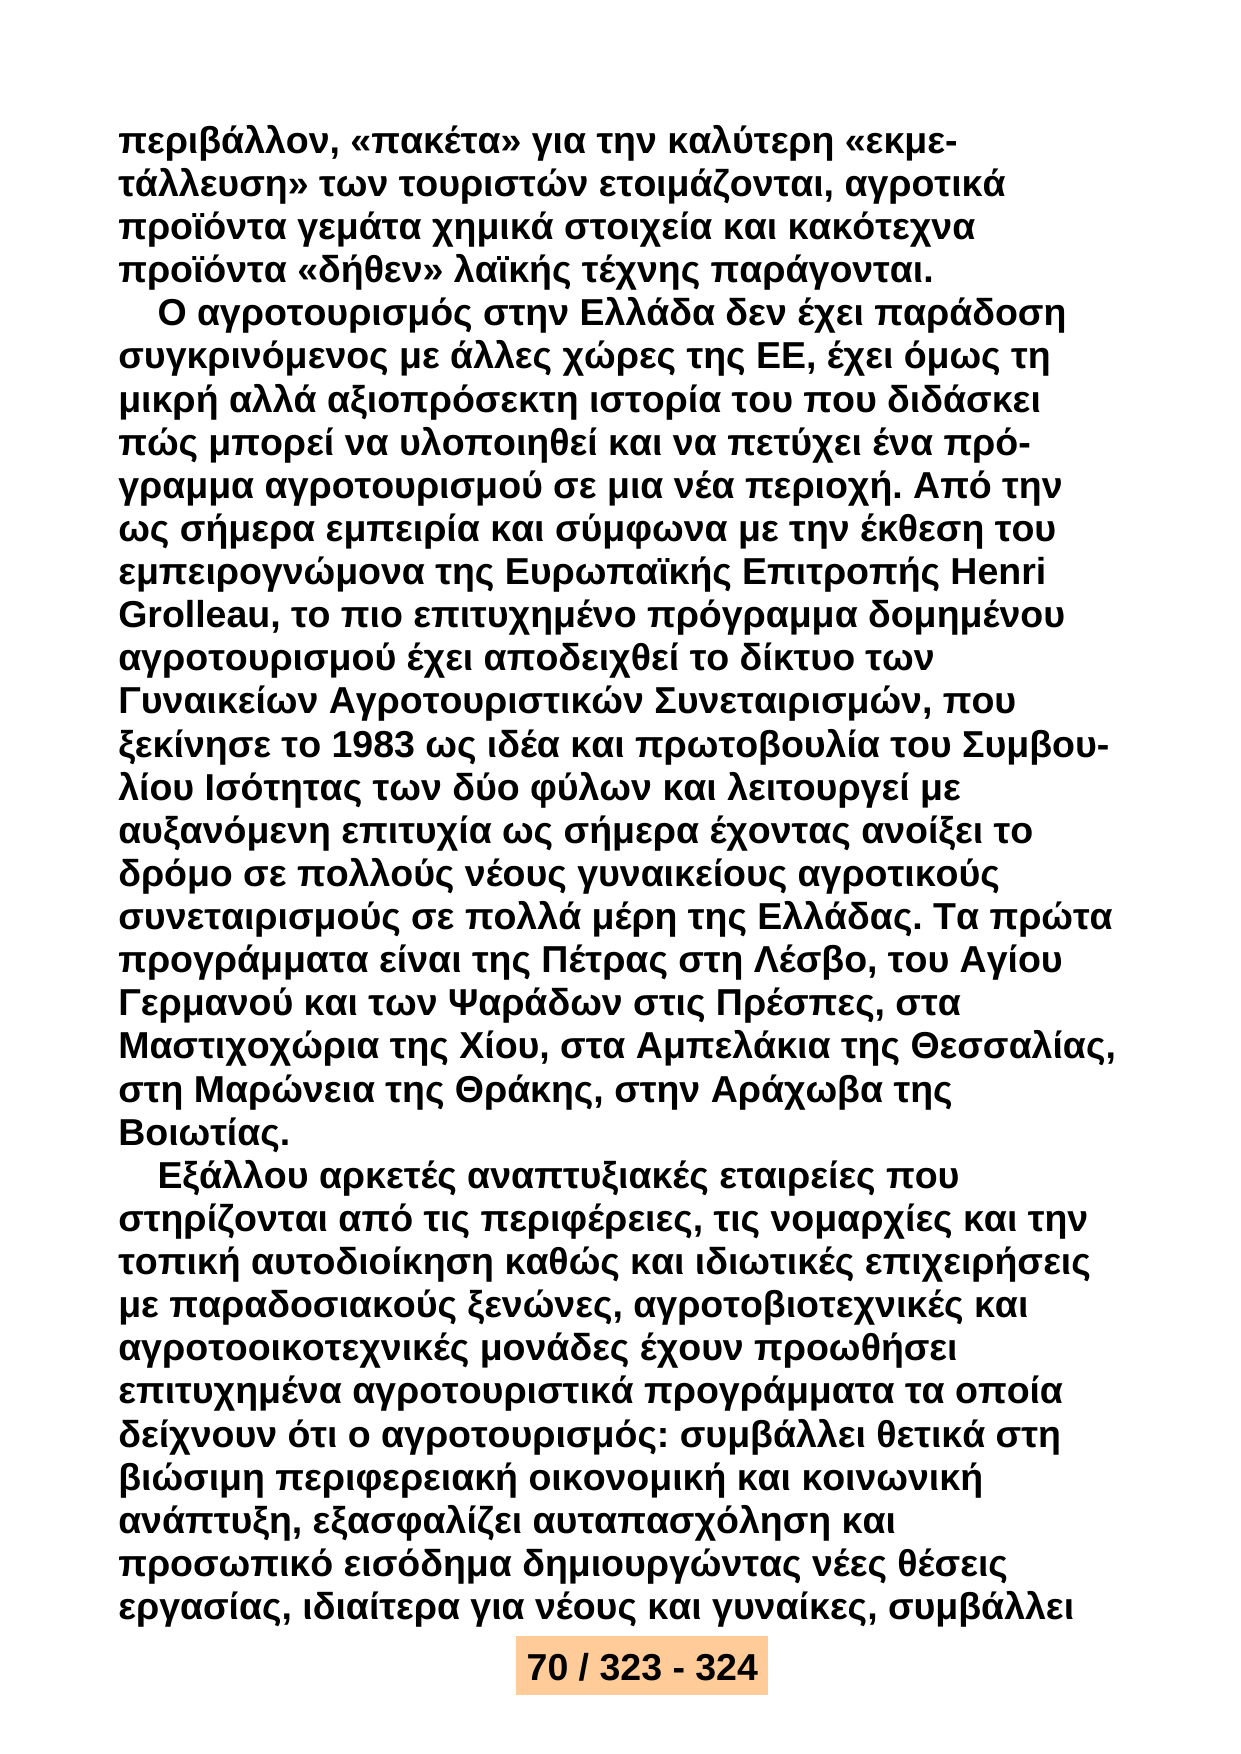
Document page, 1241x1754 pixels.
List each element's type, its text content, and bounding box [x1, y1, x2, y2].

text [118, 118, 1122, 291]
text Ο αγροτουρισμός στην Ελλάδα δεν έχει παράδοση συγκρινόμενος με άλλες χώρες της EE, έχει όμως τη μικρή αλλά αξιοπρόσεκτη ιστορία του που διδάσκει πώς μπορεί να υλοποιηθεί και να πετύχει ένα πρό-γραμμα αγροτουρισμού σε μια νέα περιοχή. Από την ως σήμερα εμπειρία και σύμφωνα με την έκθεση του εμπειρογνώμονα της Ευρωπαϊκής Επιτροπής Henri Grolleau, το πιο επιτυχημένο πρόγραμμα δομημένου αγροτουρισμού έχει αποδειχθεί το δίκτυο των Γυναικείων Αγροτουριστικών Συνεταιρισμών, που ξεκίνησε το 1983 ως ιδέα και πρωτοβουλία του Συμβου-λίου Ισότητας των δύο φύλων και λειτουργεί με αυξανόμενη επιτυχία ως σήμερα έχοντας ανοίξει το δρόμο σε πολλούς νέους γυναικείους αγροτικούς συνεταιρισμούς σε πολλά μέρη της Ελλάδας. Τα πρώτα προγράμματα είναι της Πέτρας στη Λέσβο, του Αγίου Γερμανού και των Ψαράδων στις Πρέσπες, στα Μαστιχοχώρια της Χίου, στα Αμπελάκια της Θεσσαλίας, στη Μαρώνεια της Θράκης, στην Αράχωβα της Βοιωτίας. [118, 291, 1122, 1153]
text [118, 1153, 1122, 1627]
